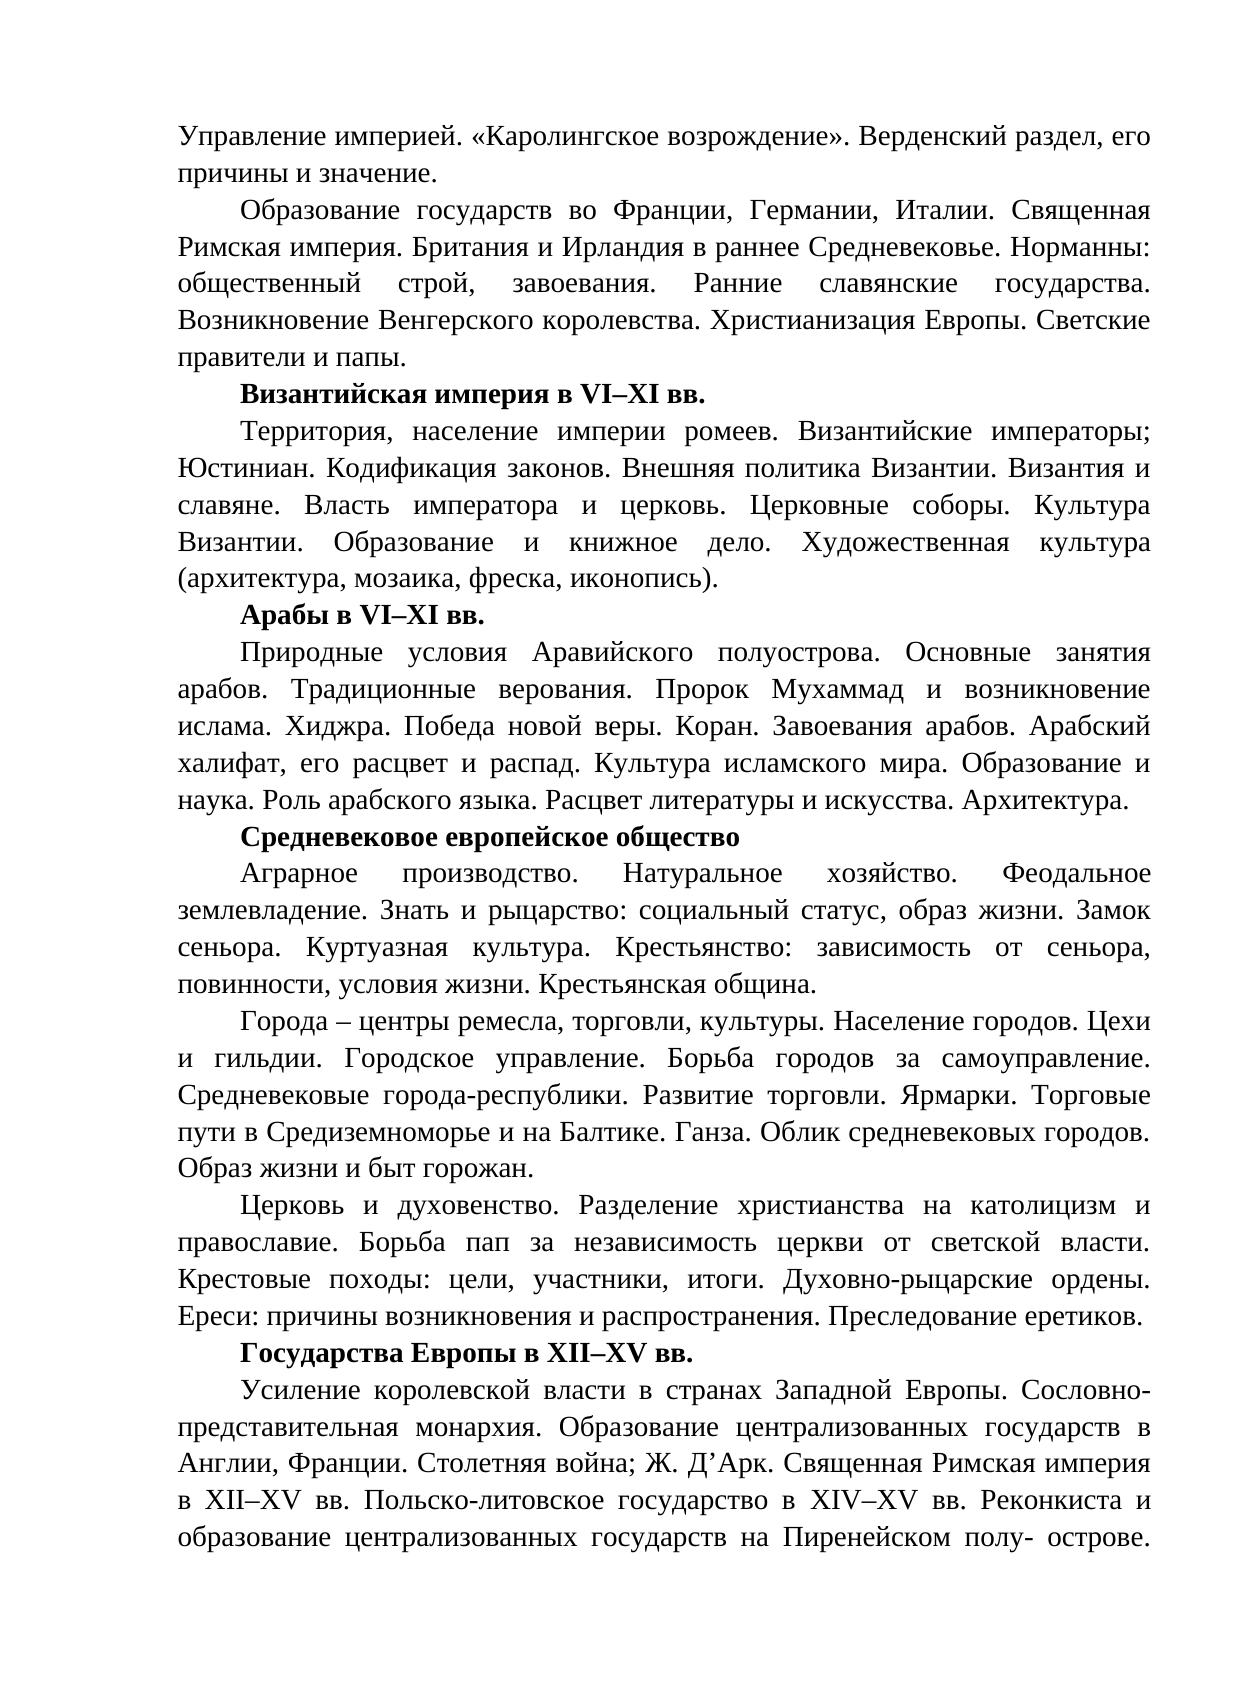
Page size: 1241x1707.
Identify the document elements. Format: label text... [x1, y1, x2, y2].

text Государства Европы в ХII–ХV вв. [177, 1335, 1152, 1368]
text Арабы в VI–ХI вв. [177, 597, 1152, 631]
text Церковь и духовенство. Разделение христианства на католицизм и православие. Борьба пап за независимость церкви от светской власти. Крестовые походы: цели, участники, итоги. Духовно-рыцарские ордены. Ереси: причины возникновения и распространения. Преследование еретиков. [177, 1187, 1152, 1332]
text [177, 1372, 1152, 1553]
text Средневековое европейское общество [177, 819, 1152, 852]
text Аграрное производство. Натуральное хозяйство. Феодальное землевладение. Знать и рыцарство: социальный статус, образ жизни. Замок сеньора. Куртуазная культура. Крестьянство: зависимость от сеньора, повинности, условия жизни. Крестьянская община. [177, 856, 1152, 1000]
text Образование государств во Франции, Германии, Италии. Священная Римская империя. Британия и Ирландия в раннее Средневековье. Норманны: общественный строй, завоевания. Ранние славянские государства. Возникновение Венгерского королевства. Христианизация Европы. Светские правители и папы. [177, 192, 1152, 373]
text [177, 118, 1152, 188]
text Территория, население империи ромеев. Византийские императоры; Юстиниан. Кодификация законов. Внешняя политика Византии. Византия и славяне. Власть императора и церковь. Церковные соборы. Культура Византии. Образование и книжное дело. Художественная культура (архитектура, мозаика, фреска, иконопись). [177, 413, 1152, 594]
text Византийская империя в VI–ХI вв. [177, 376, 1152, 410]
text Города – центры ремесла, торговли, культуры. Население городов. Цехи и гильдии. Городское управление. Борьба городов за самоуправление. Средневековые города-республики. Развитие торговли. Ярмарки. Торговые пути в Средиземноморье и на Балтике. Ганза. Облик средневековых городов. Образ жизни и быт горожан. [177, 1003, 1152, 1184]
text Природные условия Аравийского полуострова. Основные занятия арабов. Традиционные верования. Пророк Мухаммад и возникновение ислама. Хиджра. Победа новой веры. Коран. Завоевания арабов. Арабский халифат, его расцвет и распад. Культура исламского мира. Образование и наука. Роль арабского языка. Расцвет литературы и искусства. Архитектура. [177, 634, 1152, 815]
